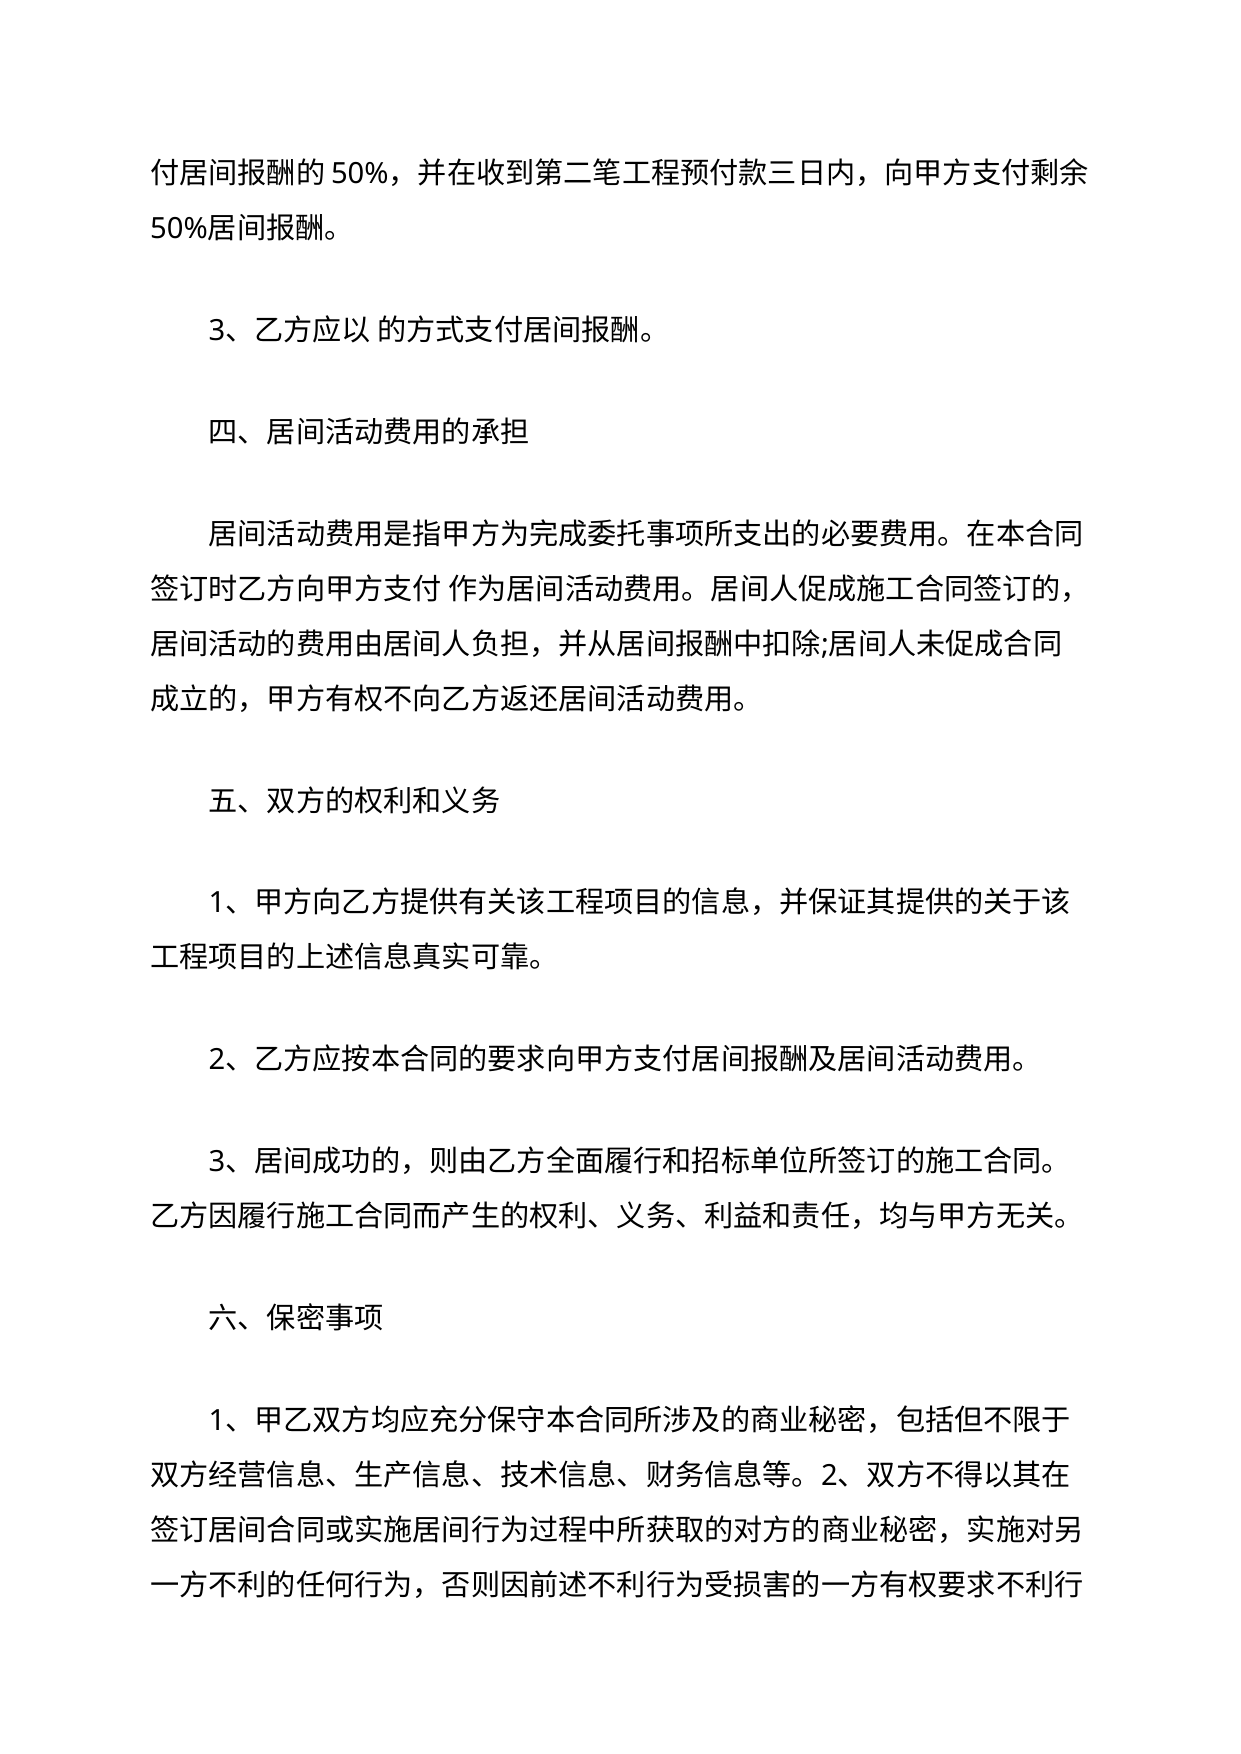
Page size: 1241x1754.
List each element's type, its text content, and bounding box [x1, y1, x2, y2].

text 3、乙方应以 的方式支付居间报酬。 [150, 307, 1090, 349]
text 3、居间成功的，则由乙方全面履行和招标单位所签订的施工合同。乙方因履行施工合同而产生的权利、义务、利益和责任，均与甲方无关。 [150, 1138, 1090, 1235]
text 四、居间活动费用的承担 [150, 409, 1090, 451]
text 2、乙方应按本合同的要求向甲方支付居间报酬及居间活动费用。 [150, 1036, 1090, 1078]
text 五、双方的权利和义务 [150, 777, 1090, 819]
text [150, 150, 1090, 247]
text 1、甲方向乙方提供有关该工程项目的信息，并保证其提供的关于该工程项目的上述信息真实可靠。 [150, 879, 1090, 976]
text 居间活动费用是指甲方为完成委托事项所支出的必要费用。在本合同签订时乙方向甲方支付 作为居间活动费用。居间人促成施工合同签订的，居间活动的费用由居间人负担，并从居间报酬中扣除;居间人未促成合同成立的，甲方有权不向乙方返还居间活动费用。 [150, 511, 1090, 718]
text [150, 1396, 1090, 1603]
text 六、保密事项 [150, 1294, 1090, 1337]
